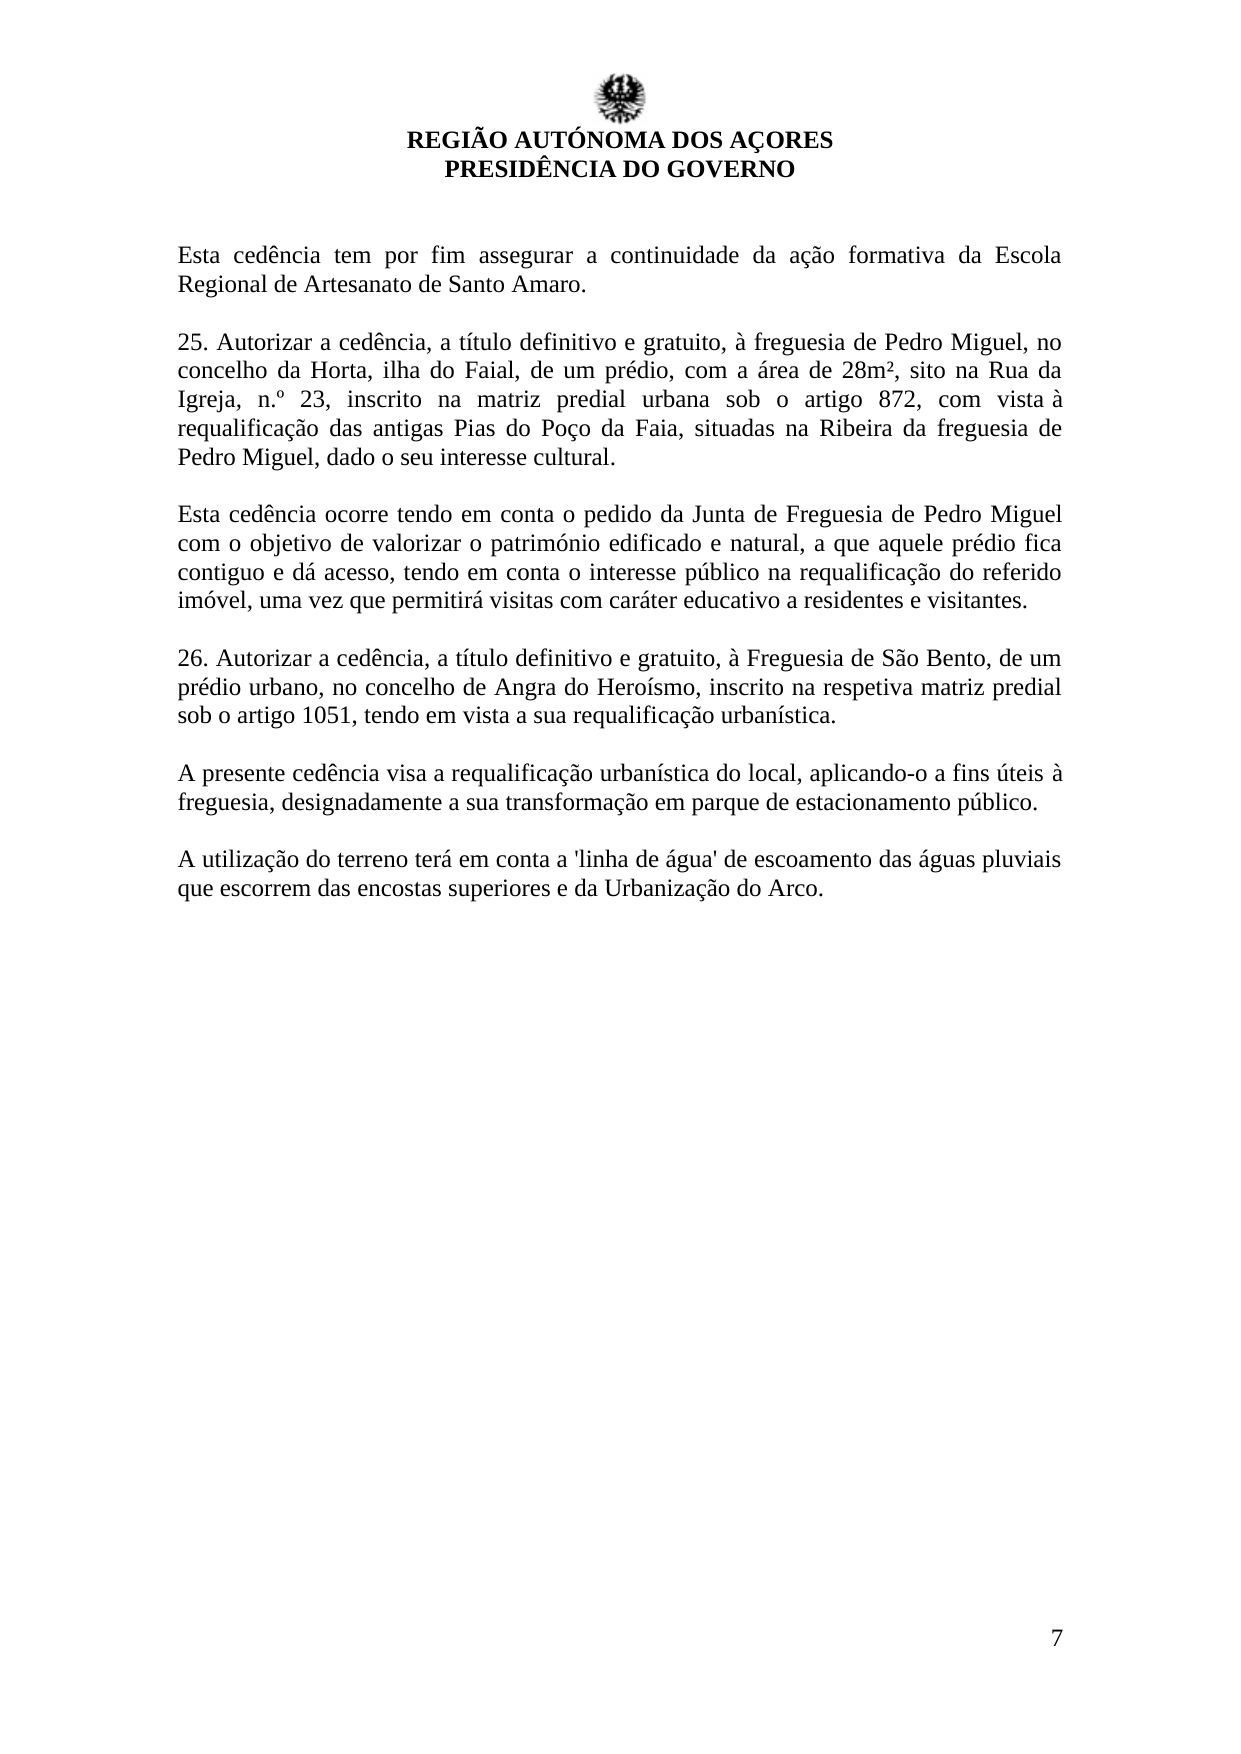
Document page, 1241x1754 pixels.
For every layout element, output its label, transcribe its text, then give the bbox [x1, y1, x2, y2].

picture [592, 73, 649, 126]
text A utilização do terreno terá em conta a 'linha de água' de escoamento das águas pluviais que escorrem das encostas superiores e da Urbanização do Arco. [177, 844, 1063, 902]
text 26. Autorizar a cedência, a título definitivo e gratuito, à Freguesia de São Bento, de um prédio urbano, no concelho de Angra do Heroísmo, inscrito na respetiva matriz predial sob o artigo 1051, tendo em vista a sua requalificação urbanística. [177, 643, 1063, 729]
text Esta cedência ocorre tendo em conta o pedido da Junta de Freguesia de Pedro Miguel com o objetivo de valorizar o património edificado e natural, a que aquele prédio fica contiguo e dá acesso, tendo em conta o interesse público na requalificação do referido imóvel, uma vez que permitirá visitas com caráter educativo a residentes e visitantes. [177, 499, 1063, 614]
text A presente cedência visa a requalificação urbanística do local, aplicando-o a fins úteis à freguesia, designadamente a sua transformação em parque de estacionamento público. [177, 758, 1063, 815]
text Esta cedência tem por fim assegurar a continuidade da ação formativa da Escola Regional de Artesanato de Santo Amaro. [177, 240, 1063, 298]
text 25. Autorizar a cedência, a título definitivo e gratuito, à freguesia de Pedro Miguel, no concelho da Horta, ilha do Faial, de um prédio, com a área de 28m², sito na Rua da Igreja, n.º 23, inscrito na matriz predial urbana sob o artigo 872, com vista à requalificação das antigas Pias do Poço da Faia, situadas na Ribeira da freguesia de Pedro Miguel, dado o seu interesse cultural. [177, 327, 1063, 470]
